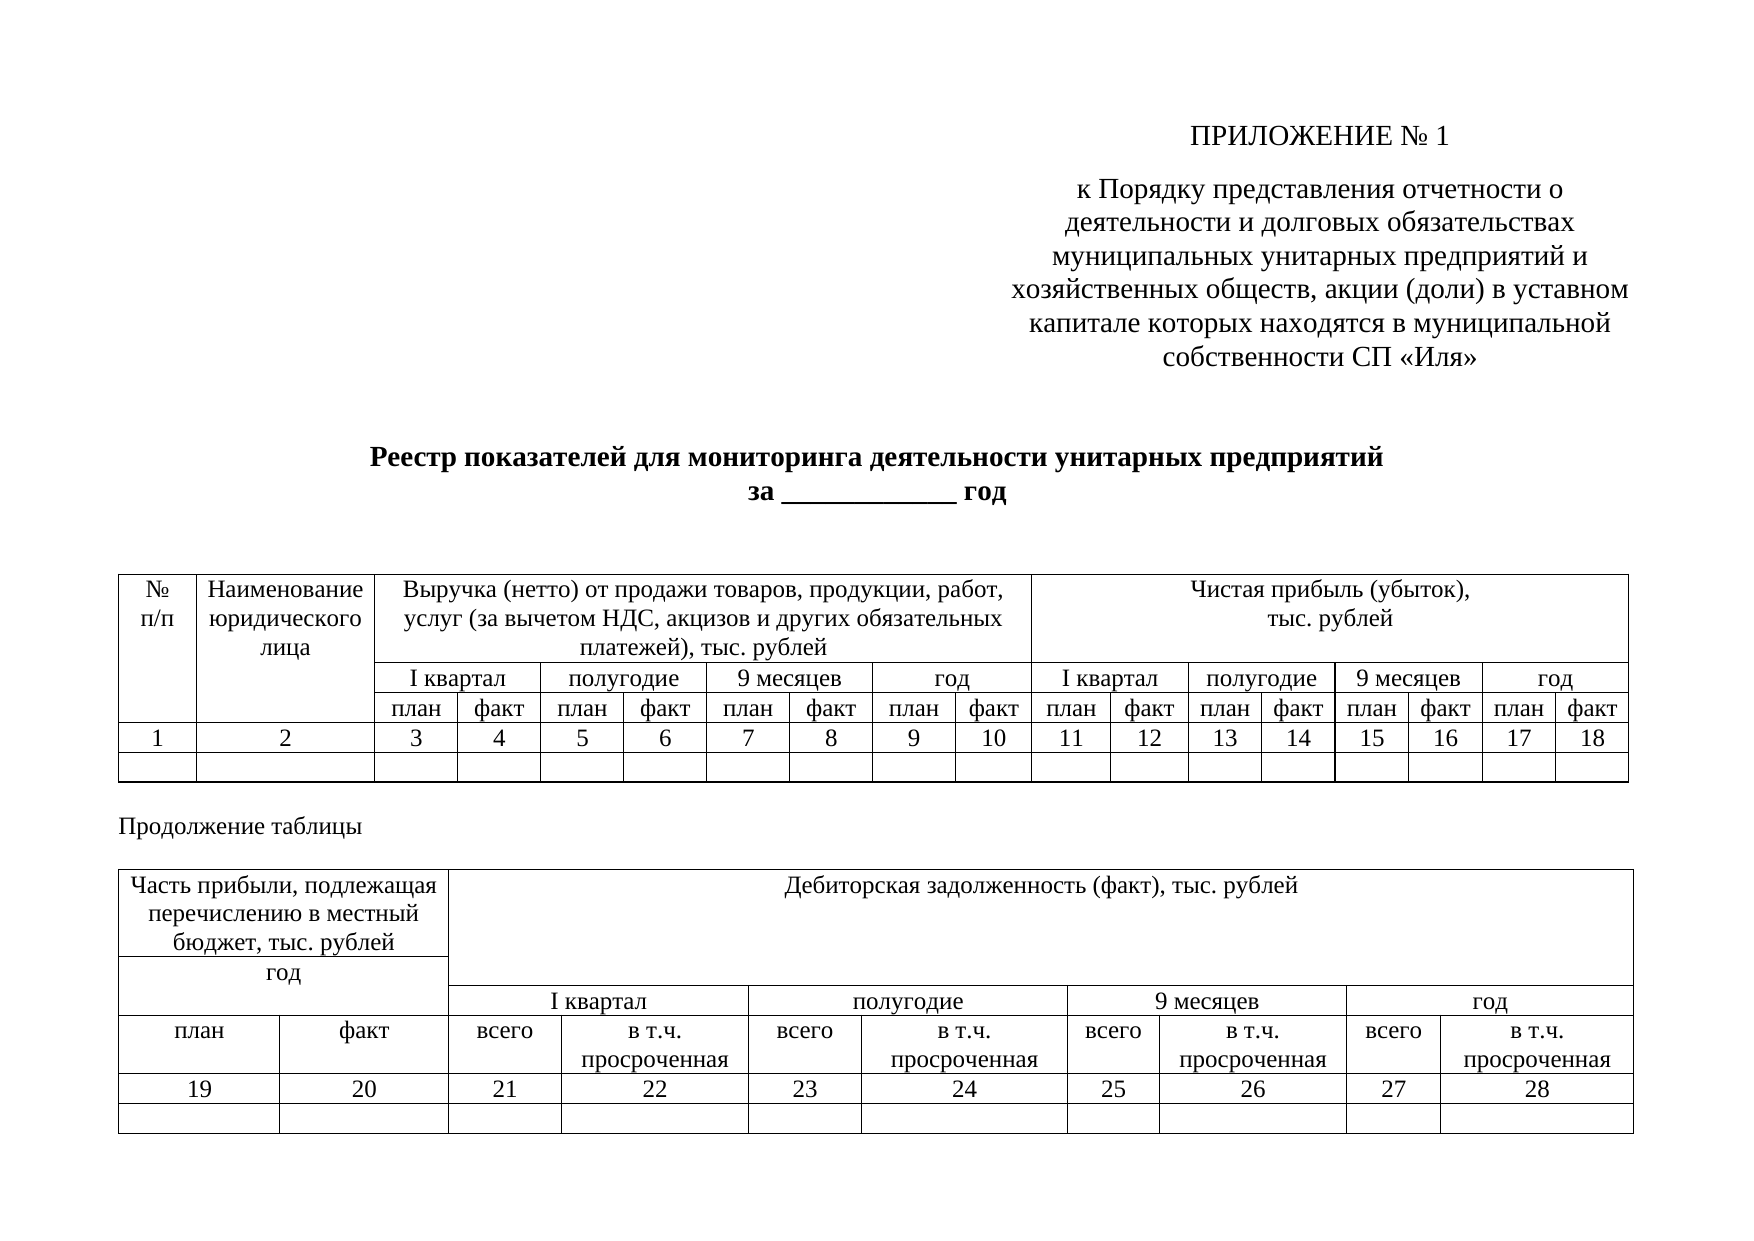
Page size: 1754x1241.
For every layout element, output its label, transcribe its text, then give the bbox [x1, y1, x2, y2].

table_cell 23 [749, 1074, 861, 1103]
table_cell [1189, 753, 1261, 781]
table_cell факт [624, 693, 706, 722]
table_cell 28 [1441, 1074, 1633, 1103]
table_cell 27 [1347, 1074, 1440, 1103]
table_cell факт [280, 1016, 448, 1073]
table_cell план [1483, 693, 1555, 722]
table_cell полугодие [541, 663, 706, 692]
table_cell факт [956, 693, 1031, 722]
table_cell [956, 753, 1031, 781]
table_cell 13 [1189, 723, 1261, 752]
table_cell I квартал [375, 663, 540, 692]
table_cell 10 [956, 723, 1031, 752]
table_cell [624, 753, 706, 781]
table_cell полугодие [749, 986, 1067, 1014]
table_cell [707, 753, 789, 781]
table_cell план [375, 693, 457, 722]
table_cell 16 [1409, 723, 1482, 752]
table_cell 9 месяцев [1336, 663, 1482, 692]
table_cell [1262, 753, 1334, 781]
text ПРИЛОЖЕНИЕ № 1 [1004, 118, 1636, 152]
text Продолжение таблицы [118, 811, 1636, 840]
table_header Чистая прибыль (убыток), тыс. рублей [1032, 575, 1628, 662]
table_cell I квартал [1032, 663, 1188, 692]
table_header Выручка (нетто) от продажи товаров, продукции, работ, услуг (за вычетом НДС, акцизов и других обязательных платежей), тыс. рублей [375, 575, 1031, 662]
table_cell 14 [1262, 723, 1334, 752]
table_cell всего [1068, 1016, 1159, 1073]
table_cell 12 [1111, 723, 1188, 752]
table_cell всего [449, 1016, 561, 1073]
table_cell 22 [562, 1074, 748, 1103]
table_cell [280, 1104, 448, 1133]
table_cell 6 [624, 723, 706, 752]
table_cell 26 [1160, 1074, 1346, 1103]
table_cell 4 [458, 723, 540, 752]
table_cell факт [790, 693, 872, 722]
table_cell [449, 1104, 561, 1133]
table_cell [873, 753, 955, 781]
table_cell факт [1262, 693, 1334, 722]
table_cell план [541, 693, 623, 722]
table_cell 1 [119, 723, 196, 752]
table_cell 24 [862, 1074, 1067, 1103]
table_cell [197, 753, 374, 781]
text Реестр показателей для мониторинга деятельности унитарных предприятий [118, 439, 1636, 473]
table_cell 18 [1556, 723, 1628, 752]
table_cell план [1189, 693, 1261, 722]
table_cell факт [1111, 693, 1188, 722]
table_cell [749, 1104, 861, 1133]
table_cell план [1032, 693, 1110, 722]
table_header Часть прибыли, подлежащая перечислению в местный бюджет, тыс. рублей [119, 870, 448, 956]
text к Порядку представления отчетности о деятельности и долговых обязательствах муниципальных унитарных предприятий и хозяйственных обществ, акции (доли) в уставном капитале которых находятся в муниципальной собственности СП «Иля» [1004, 171, 1636, 372]
table_cell 9 месяцев [1068, 986, 1346, 1014]
table_cell всего [749, 1016, 861, 1073]
table_header № п/п [119, 575, 196, 722]
table_cell [790, 753, 872, 781]
table_cell 20 [280, 1074, 448, 1103]
table_cell 11 [1032, 723, 1110, 752]
table_cell 9 месяцев [707, 663, 872, 692]
table_cell I квартал [449, 986, 748, 1014]
text за ____________ год [118, 473, 1636, 506]
table_cell [375, 753, 457, 781]
table_cell 7 [707, 723, 789, 752]
table_cell [1032, 753, 1110, 781]
table_cell план [707, 693, 789, 722]
table_cell 3 [375, 723, 457, 752]
table_cell факт [1409, 693, 1482, 722]
table_cell полугодие [1189, 663, 1334, 692]
table_cell [862, 1104, 1067, 1133]
table_cell [119, 1104, 279, 1133]
table_cell [1441, 1104, 1633, 1133]
table_cell год [873, 663, 1031, 692]
table_cell план [873, 693, 955, 722]
table_cell [1409, 753, 1482, 781]
table_cell в т.ч. просроченная [1441, 1016, 1633, 1073]
table_cell [1483, 753, 1555, 781]
table_cell [1160, 1104, 1346, 1133]
table_cell 21 [449, 1074, 561, 1103]
table_cell в т.ч. просроченная [862, 1016, 1067, 1073]
table_cell [541, 753, 623, 781]
table_cell [119, 753, 196, 781]
table_cell 9 [873, 723, 955, 752]
table_cell факт [458, 693, 540, 722]
table_cell план [119, 1016, 279, 1073]
table_header Наименование юридического лица [197, 575, 374, 722]
table_cell [1556, 753, 1628, 781]
table_cell в т.ч. просроченная [1160, 1016, 1346, 1073]
table_cell 19 [119, 1074, 279, 1103]
table_cell 17 [1483, 723, 1555, 752]
table_cell 2 [197, 723, 374, 752]
table_cell план [1336, 693, 1408, 722]
table_cell всего [1347, 1016, 1440, 1073]
table_cell 25 [1068, 1074, 1159, 1103]
table_cell [1111, 753, 1188, 781]
table_cell [458, 753, 540, 781]
table_cell год [1483, 663, 1628, 692]
table_cell год [119, 957, 448, 1014]
table_cell год [1347, 986, 1633, 1014]
table_cell [1068, 1104, 1159, 1133]
table_cell [1336, 753, 1408, 781]
table_cell 8 [790, 723, 872, 752]
table_cell [562, 1104, 748, 1133]
table_cell [1347, 1104, 1440, 1133]
table_cell 15 [1336, 723, 1408, 752]
table_cell факт [1556, 693, 1628, 722]
table_cell 5 [541, 723, 623, 752]
table_header Дебиторская задолженность (факт), тыс. рублей [449, 870, 1633, 985]
table_cell в т.ч. просроченная [562, 1016, 748, 1073]
